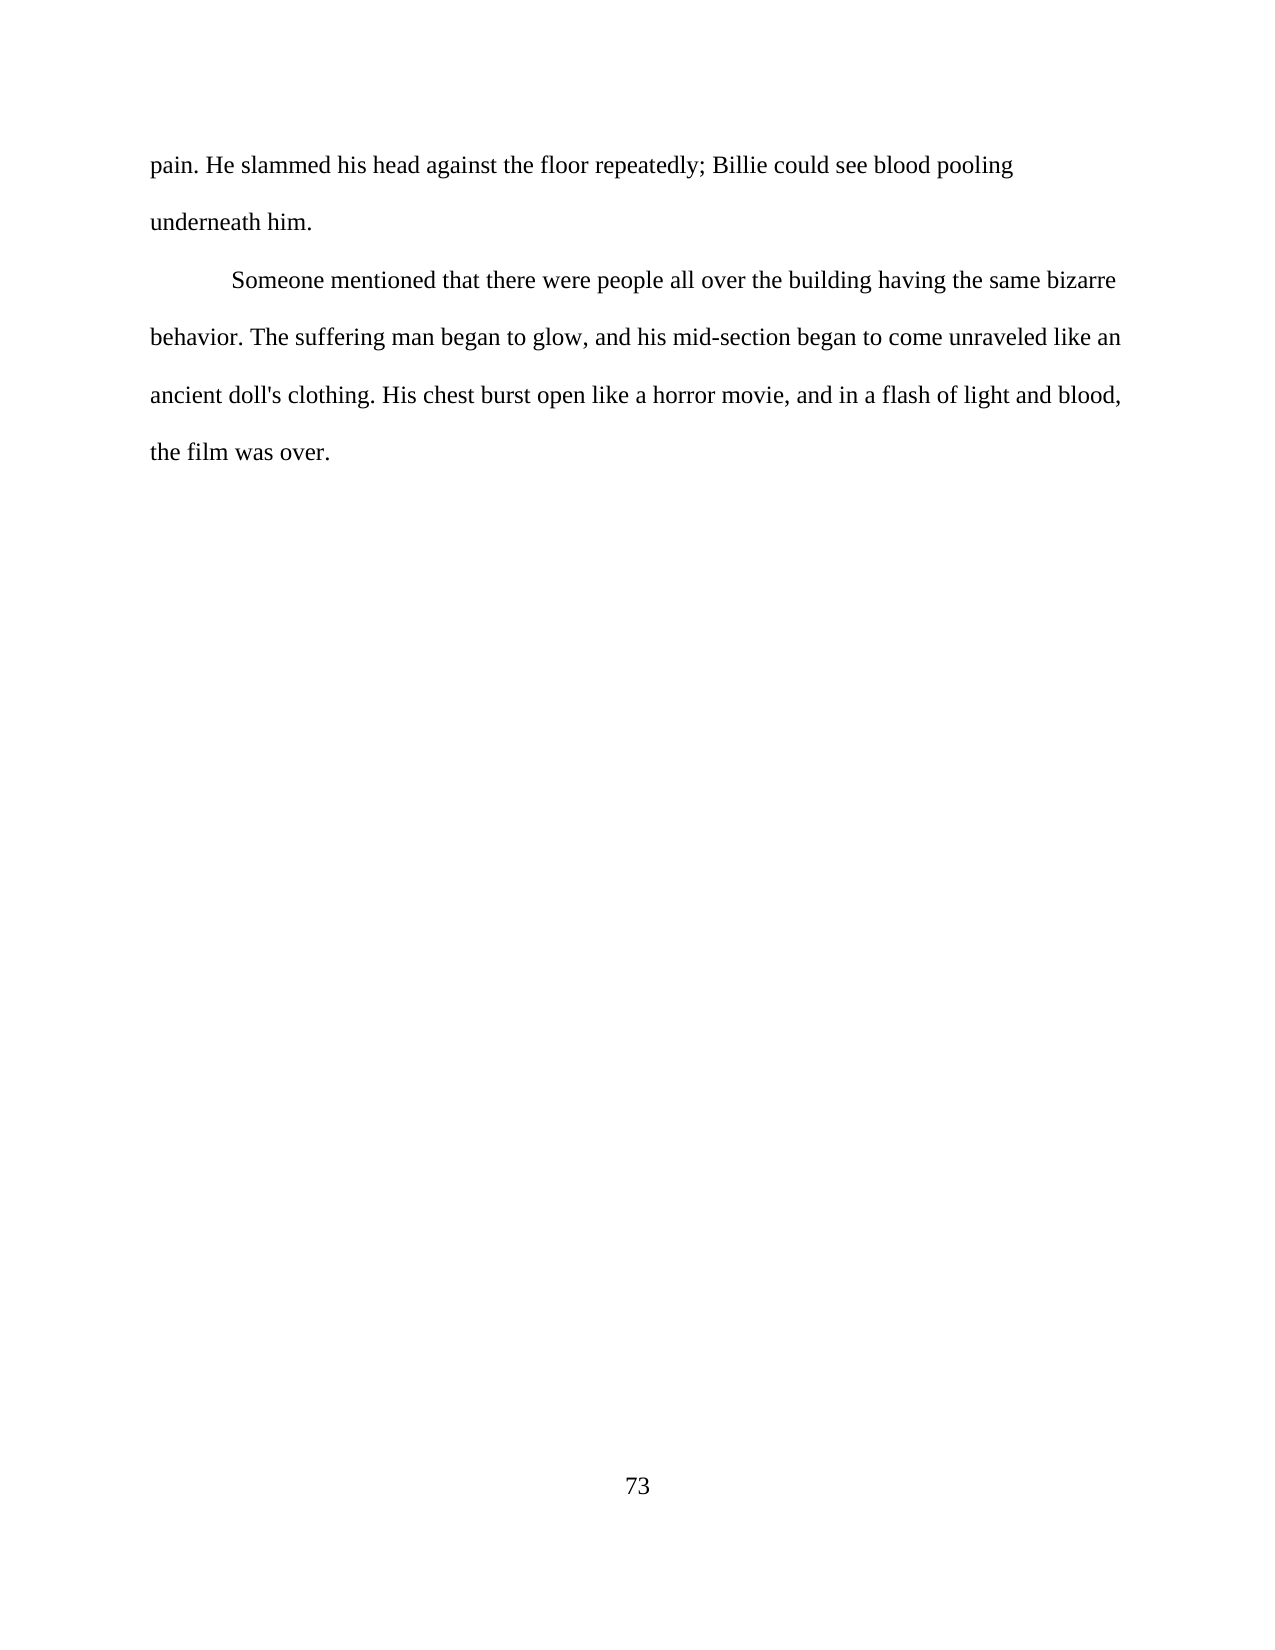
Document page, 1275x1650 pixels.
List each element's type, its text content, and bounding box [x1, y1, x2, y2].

text Someone mentioned that there were people all over the building having the same bizarre behavior. The suffering man began to glow, and his mid-section began to come unraveled like an ancient doll's clothing. His chest burst open like a horror movie, and in a flash of light and blood, the film was over. [150, 265, 1125, 466]
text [150, 150, 1125, 236]
